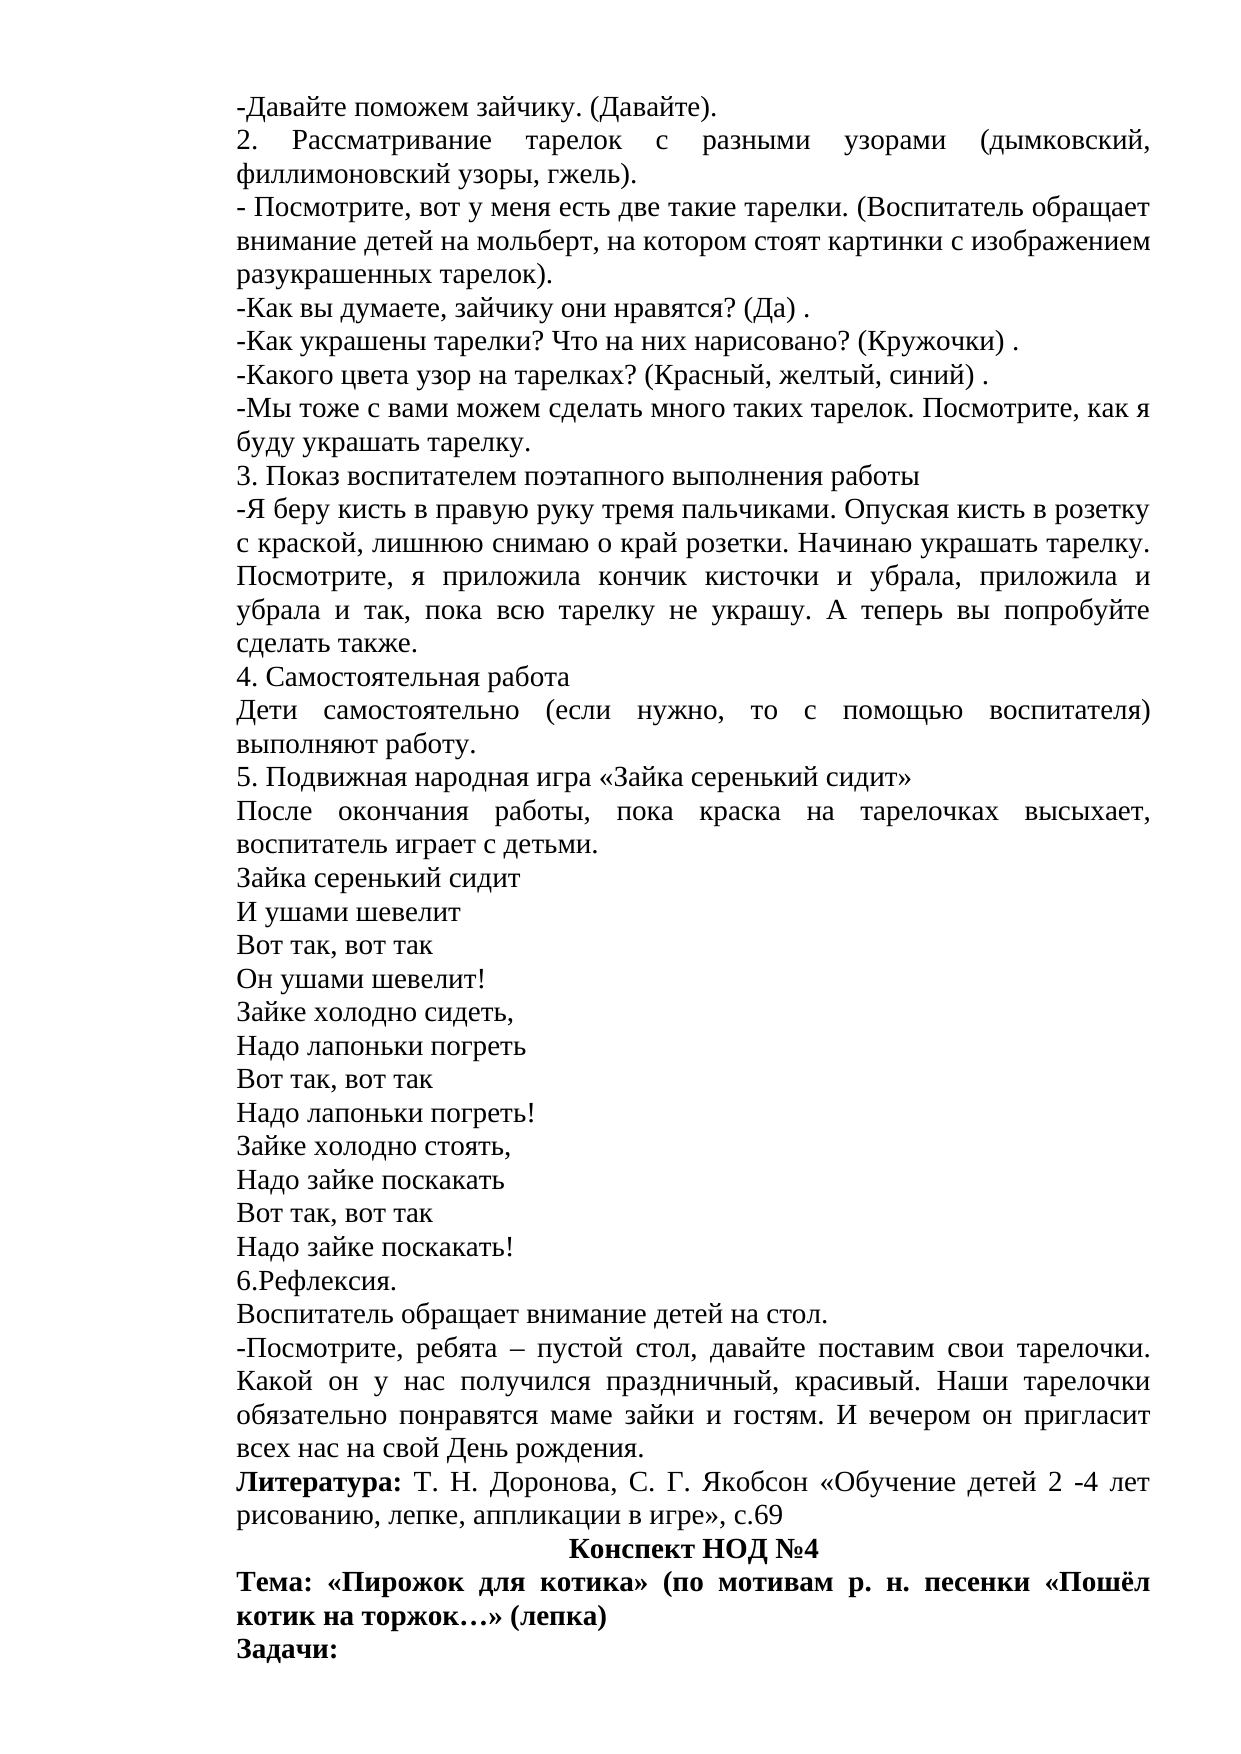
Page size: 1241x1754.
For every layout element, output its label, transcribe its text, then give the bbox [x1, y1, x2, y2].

text Тема: «Пирожок для котика» (по мотивам р. н. песенки «Пошёл котик на торжок…» (лепка) [236, 1564, 1152, 1632]
text И ушами шевелит [236, 894, 1152, 927]
text Вот так, вот так [236, 1061, 1152, 1095]
text 6.Рефлексия. [236, 1263, 1152, 1296]
text 4. Самостоятельная работа [236, 659, 1152, 692]
text -Я беру кисть в правую руку тремя пальчиками. Опуская кисть в розетку с краской, лишнюю снимаю о край розетки. Начинаю украшать тарелку. Посмотрите, я приложила кончик кисточки и убрала, приложила и убрала и так, пока всю тарелку не украшу. А теперь вы попробуйте сделать также. [236, 491, 1152, 659]
text Зайке холодно сидеть, [236, 994, 1152, 1028]
text -Какого цвета узор на тарелках? (Красный, желтый, синий) . [236, 357, 1152, 391]
text -Мы тоже с вами можем сделать много таких тарелок. Посмотрите, как я буду украшать тарелку. [236, 391, 1152, 458]
text -Как вы думаете, зайчику они нравятся? (Да) . [236, 290, 1152, 323]
text 3. Показ воспитателем поэтапного выполнения работы [236, 458, 1152, 491]
text 2. Рассматривание тарелок с разными узорами (дымковский, филлимоновский узоры, гжель). [236, 122, 1152, 189]
text -Давайте поможем зайчику. (Давайте). [236, 89, 1152, 122]
text Надо лапоньки погреть [236, 1028, 1152, 1061]
text Задачи: [236, 1632, 1152, 1665]
text 5. Подвижная народная игра «Зайка серенький сидит» [236, 759, 1152, 793]
text Вот так, вот так [236, 1196, 1152, 1229]
text Конспект НОД №4 [236, 1531, 1152, 1564]
text Зайка серенький сидит [236, 860, 1152, 894]
text Дети самостоятельно (если нужно, то с помощью воспитателя) выполняют работу. [236, 692, 1152, 759]
text Литература: Т. Н. Доронова, С. Г. Якобсон «Обучение детей 2 -4 лет рисованию, лепке, аппликации в игре», с.69 [236, 1464, 1152, 1531]
text -Как украшены тарелки? Что на них нарисовано? (Кружочки) . [236, 323, 1152, 357]
text Надо зайке поскакать [236, 1162, 1152, 1196]
text - Посмотрите, вот у меня есть две такие тарелки. (Воспитатель обращает внимание детей на мольберт, на котором стоят картинки с изображением разукрашенных тарелок). [236, 189, 1152, 290]
text Надо зайке поскакать! [236, 1229, 1152, 1263]
text Вот так, вот так [236, 927, 1152, 961]
text -Посмотрите, ребята – пустой стол, давайте поставим свои тарелочки. Какой он у нас получился праздничный, красивый. Наши тарелочки обязательно понравятся маме зайки и гостям. И вечером он пригласит всех нас на свой День рождения. [236, 1330, 1152, 1464]
text После окончания работы, пока краска на тарелочках высыхает, воспитатель играет с детьми. [236, 793, 1152, 860]
text Воспитатель обращает внимание детей на стол. [236, 1296, 1152, 1330]
text Надо лапоньки погреть! [236, 1095, 1152, 1128]
text Он ушами шевелит! [236, 961, 1152, 994]
text Зайке холодно стоять, [236, 1128, 1152, 1162]
